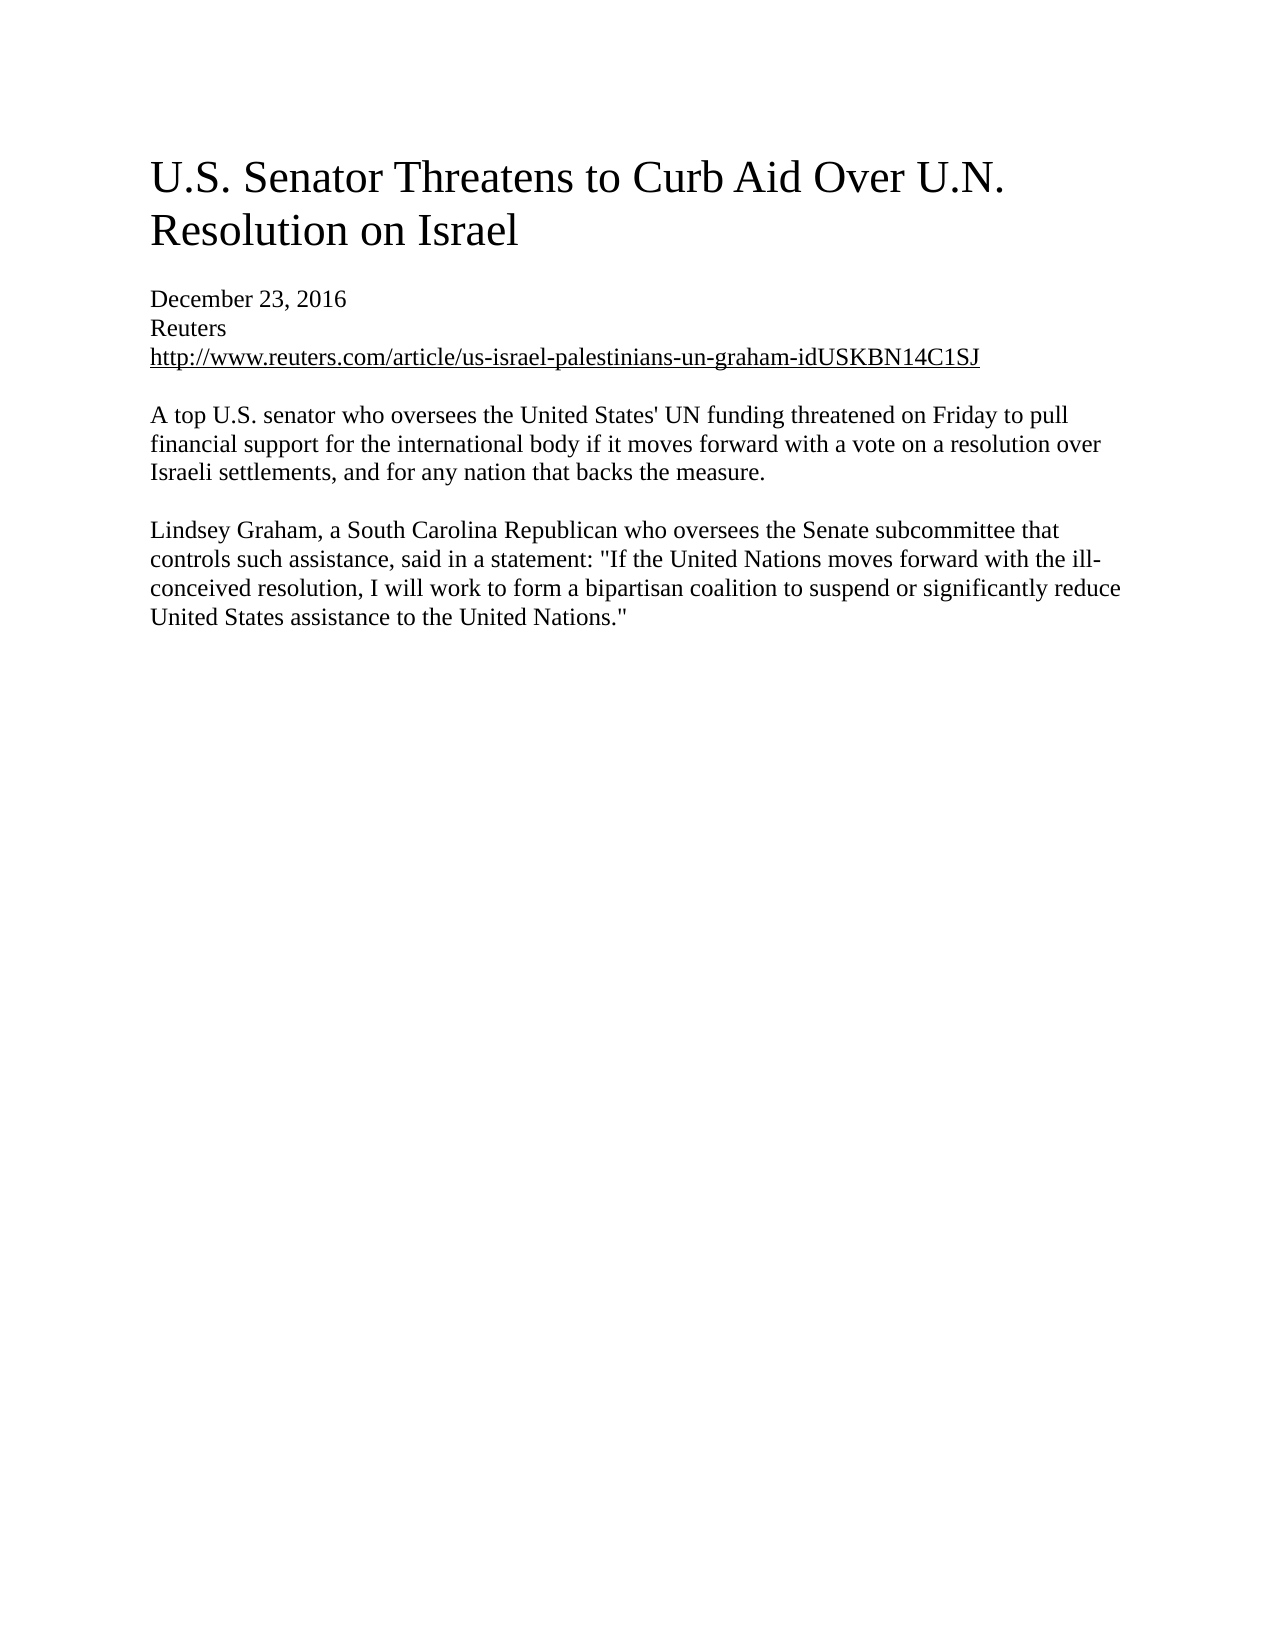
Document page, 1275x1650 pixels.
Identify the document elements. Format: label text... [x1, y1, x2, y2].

text A top U.S. senator who oversees the United States' UN funding threatened on Friday to pull financial support for the international body if it moves forward with a vote on a resolution over Israeli settlements, and for any nation that backs the measure. [150, 400, 1125, 486]
text Lindsey Graham, a South Carolina Republican who oversees the Senate subcommittee that controls such assistance, said in a statement: "If the United Nations moves forward with the ill-conceived resolution, I will work to form a bipartisan coalition to suspend or significantly reduce United States assistance to the United Nations." [150, 515, 1125, 630]
subtitle U.S. Senator Threatens to Curb Aid Over U.N. Resolution on Israel [150, 150, 1125, 255]
subtitle December 23, 2016 [150, 284, 1125, 313]
subtitle http://www.reuters.com/article/us-israel-palestinians-un-graham-idUSKBN14C1SJ [150, 342, 1125, 371]
subtitle Reuters [150, 313, 1125, 342]
